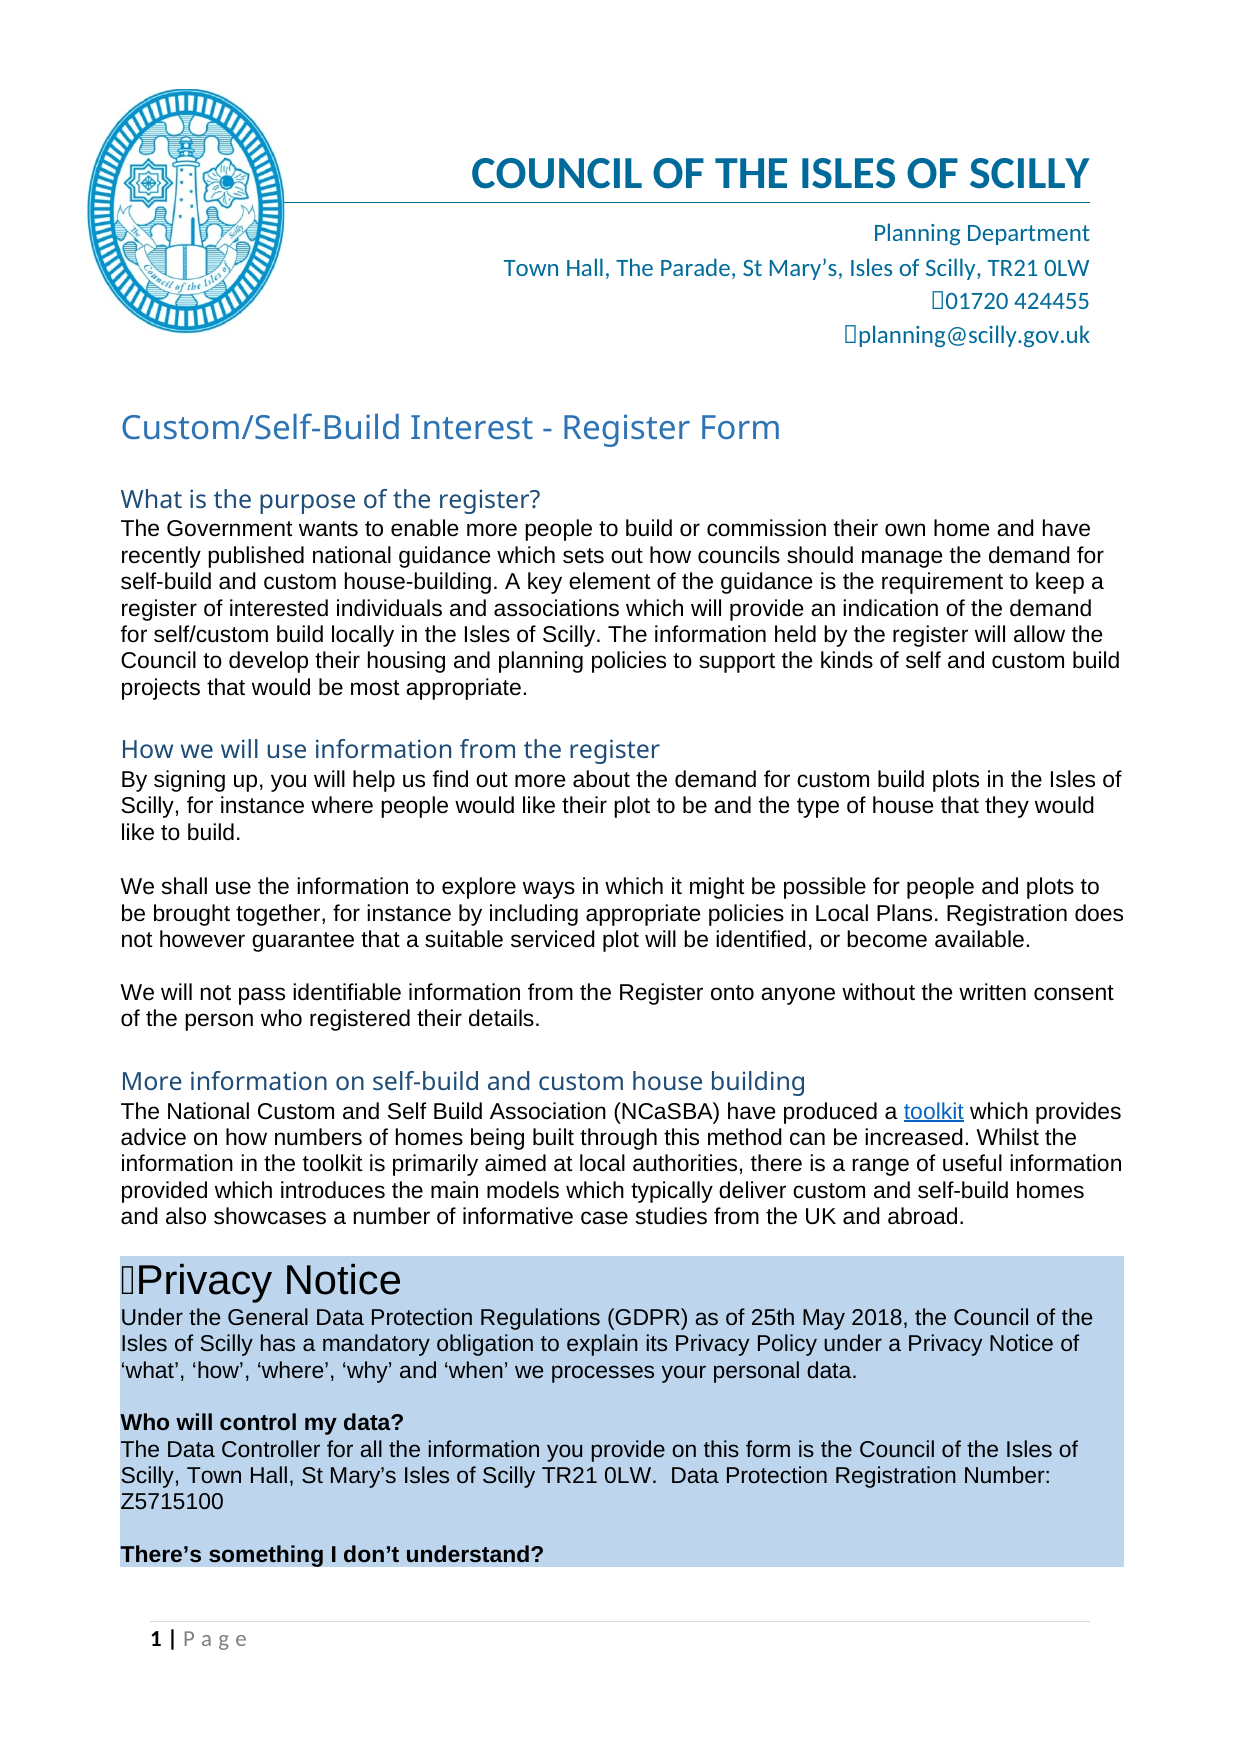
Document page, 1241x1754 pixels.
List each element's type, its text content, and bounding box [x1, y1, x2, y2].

picture [159, 306, 167, 323]
picture [205, 99, 213, 115]
picture [197, 309, 204, 325]
picture [845, 325, 856, 341]
picture [135, 113, 145, 128]
picture [259, 171, 273, 179]
text Town Hall, The Parade, St Mary’s, Isles of Scilly, TR21 0LW 01720 424455 planning@scilly.gov.uk [327, 252, 1090, 351]
picture [214, 303, 223, 319]
subtitle What is the purpose of the register? [120, 481, 1124, 515]
picture [263, 217, 278, 223]
picture [227, 113, 237, 128]
picture [105, 156, 118, 166]
picture [101, 245, 115, 255]
picture [245, 273, 257, 287]
picture [107, 259, 120, 271]
picture [121, 280, 132, 294]
picture [117, 132, 129, 146]
text By signing up, you will help us find out more about the demand for custom build plots in the Isles of Scilly, for instance where people would like their plot to be and the type of house that they would like to build. [120, 766, 1124, 845]
picture [143, 107, 152, 123]
text Privacy Notice [120, 1256, 1124, 1304]
picture [95, 195, 110, 200]
picture [96, 187, 111, 194]
picture [255, 156, 268, 166]
picture [150, 303, 158, 318]
subtitle More information on self-build and custom house building [120, 1063, 1124, 1098]
picture [114, 115, 259, 306]
text There’s something I don’t understand? [120, 1541, 1124, 1567]
picture [221, 107, 230, 123]
picture [188, 95, 194, 111]
picture [108, 148, 121, 160]
picture [128, 119, 139, 134]
subtitle Custom/Self-Build Interest - Register Form [120, 404, 1124, 449]
picture [239, 126, 250, 140]
picture [141, 298, 151, 314]
text Under the General Data Protection Regulations (GDPR) as of 25th May 2018, the Council of the Isles of Scilly has a mandatory obligation to explain its Privacy Policy under a Privacy Notice of ‘what’, ‘how’, ‘where’, ‘why’ and ‘when’ we processes your personal data. [120, 1304, 1124, 1383]
picture [228, 292, 239, 307]
picture [213, 102, 222, 118]
picture [97, 231, 111, 239]
text The National Custom and Self Build Association (NCaSBA) have produced a toolkit which provides advice on how numbers of homes being built through this method can be increased. Whilst the information in the toolkit is primarily aimed at local authorities, there is a range of useful information provided which introduces the main models which typically deliver custom and self-build homes and also showcases a number of informative case studies from the UK and abroad. [120, 1098, 1124, 1229]
picture [262, 195, 277, 200]
picture [115, 273, 127, 287]
picture [932, 291, 943, 307]
picture [222, 298, 231, 314]
text Planning Department [327, 217, 1090, 248]
text Who will control my data? [120, 1409, 1124, 1436]
picture [263, 203, 278, 207]
picture [94, 203, 110, 207]
text We shall use the information to explore ways in which it might be possible for people and plots to be brought together, for instance by including appropriate policies in Local Plans. Registration does not however guarantee that a suitable serviced plot will be identified, or become available. [120, 873, 1124, 952]
picture [196, 97, 203, 112]
picture [94, 217, 110, 223]
picture [257, 164, 271, 173]
subtitle How we will use information from the register [120, 732, 1124, 766]
picture [234, 119, 244, 133]
picture [112, 140, 125, 153]
picture [151, 103, 159, 118]
picture [97, 179, 112, 186]
picture [261, 231, 276, 239]
text The Government wants to enable more people to build or commission their own home and have recently published national guidance which sets out how councils should manage the demand for self-build and custom house-building. A key element of the guidance is the requirement to keep a register of interested individuals and associations which will provide an indication of the demand for self/custom build locally in the Isles of Scilly. The information held by the register will allow the Council to develop their housing and planning policies to support the kinds of self and custom build projects that would be most appropriate. [120, 515, 1124, 700]
picture [262, 224, 277, 231]
picture [244, 133, 256, 146]
picture [258, 246, 271, 255]
picture [188, 310, 194, 326]
picture [134, 292, 144, 308]
picture [249, 266, 262, 279]
picture [253, 259, 266, 271]
picture [169, 96, 176, 112]
picture [86, 89, 285, 333]
picture [248, 140, 260, 152]
picture [122, 126, 134, 140]
picture [99, 238, 113, 247]
picture [168, 309, 176, 325]
picture [103, 252, 117, 263]
picture [240, 280, 252, 294]
picture [178, 95, 185, 111]
picture [235, 286, 245, 302]
picture [102, 163, 116, 173]
picture [206, 306, 214, 322]
picture [259, 238, 274, 247]
picture [95, 224, 110, 231]
picture [159, 99, 167, 115]
picture [260, 179, 275, 187]
picture [178, 310, 185, 326]
picture [251, 148, 264, 159]
picture [94, 211, 110, 215]
picture [99, 172, 113, 180]
picture [263, 211, 278, 215]
picture [261, 187, 276, 194]
text COUNCIL OF THE ISLES OF SCILLY [285, 106, 1090, 202]
text We will not pass identifiable information from the Register onto anyone without the written consent of the person who registered their details. [120, 979, 1124, 1031]
picture [111, 267, 123, 279]
picture [255, 252, 269, 263]
picture [127, 286, 137, 301]
text The Data Controller for all the information you provide on this form is the Council of the Isles of Scilly, Town Hall, St Mary’s Isles of Scilly TR21 0LW. Data Protection Registration Number: Z5715100 [120, 1436, 1124, 1515]
